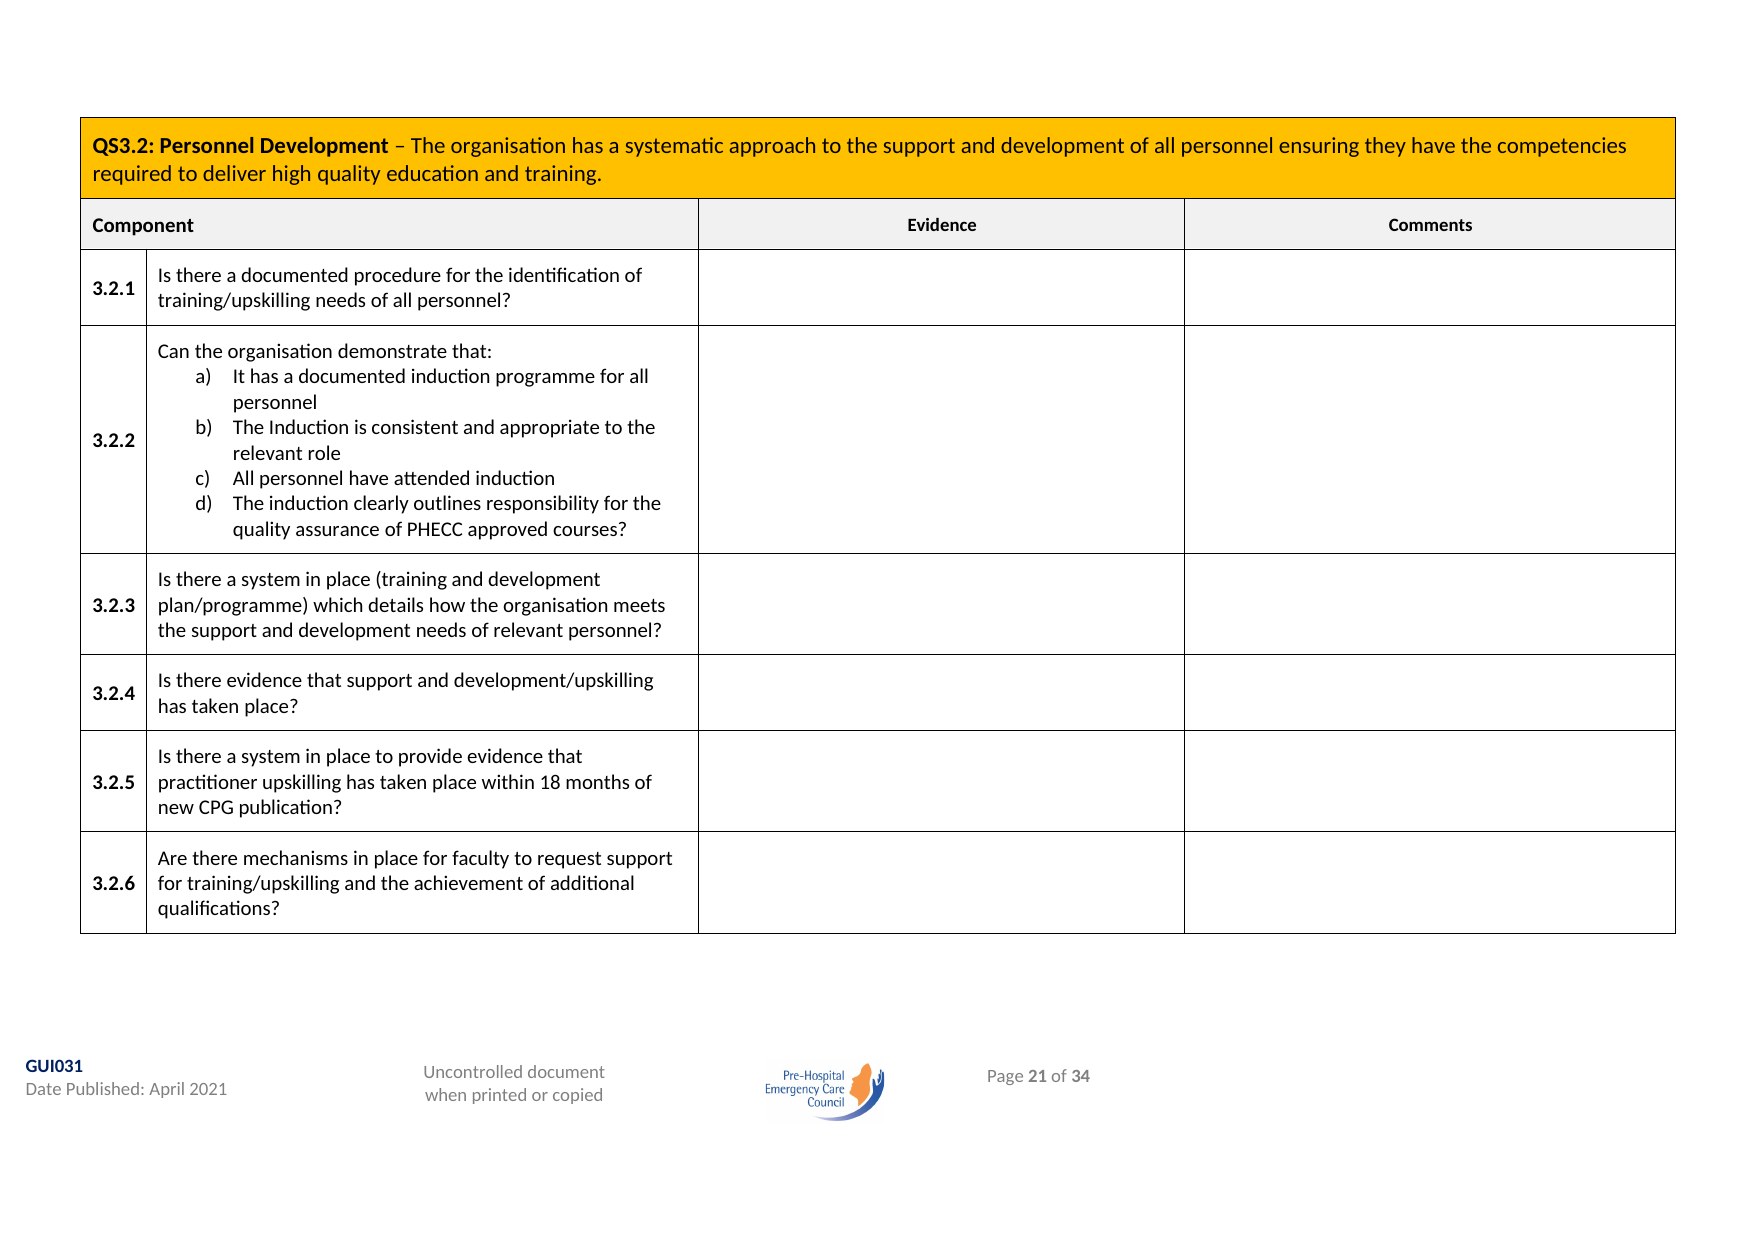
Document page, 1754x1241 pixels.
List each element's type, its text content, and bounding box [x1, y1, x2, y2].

table_cell Can the organisation demonstrate that: It has a documented induction programme for all personnel The Induction is consistent and appropriate to the relevant role All personnel have attended induction The induction clearly outlines responsibility for the quality assurance of PHECC approved courses? [147, 326, 698, 553]
table_cell [1185, 731, 1675, 831]
table_cell 3.2.4 [81, 655, 146, 730]
table_cell Is there a documented procedure for the identification of training/upskilling needs of all personnel? [147, 250, 698, 324]
table_cell 3.2.6 [81, 832, 146, 932]
table_cell Is there a system in place (training and development plan/programme) which details how the organisation meets the support and development needs of relevant personnel? [147, 554, 698, 654]
table_cell [1185, 832, 1675, 932]
picture [765, 1058, 885, 1124]
table_cell Component [81, 199, 698, 248]
table_header QS3.2: Personnel Development – The organisation has a systematic approach to the support and development of all personnel ensuring they have the competencies required to deliver high quality education and training. [81, 118, 1675, 198]
table_cell [699, 250, 1184, 324]
table_cell [1185, 554, 1675, 654]
table_cell 3.2.2 [81, 326, 146, 553]
table_cell Is there evidence that support and development/upskilling has taken place? [147, 655, 698, 730]
table_cell 3.2.1 [81, 250, 146, 324]
table_cell [1185, 326, 1675, 553]
table_cell [699, 655, 1184, 730]
table_cell 3.2.3 [81, 554, 146, 654]
table_cell Are there mechanisms in place for faculty to request support for training/upskilling and the achievement of additional qualifications? [147, 832, 698, 932]
table_cell [699, 326, 1184, 553]
table_cell [699, 832, 1184, 932]
table_cell [699, 554, 1184, 654]
table_cell 3.2.5 [81, 731, 146, 831]
table_cell Comments [1185, 199, 1675, 248]
table_cell Evidence [699, 199, 1184, 248]
table_cell [1185, 250, 1675, 324]
table_cell Is there a system in place to provide evidence that practitioner upskilling has taken place within 18 months of new CPG publication? [147, 731, 698, 831]
table_cell [1185, 655, 1675, 730]
table_cell [699, 731, 1184, 831]
